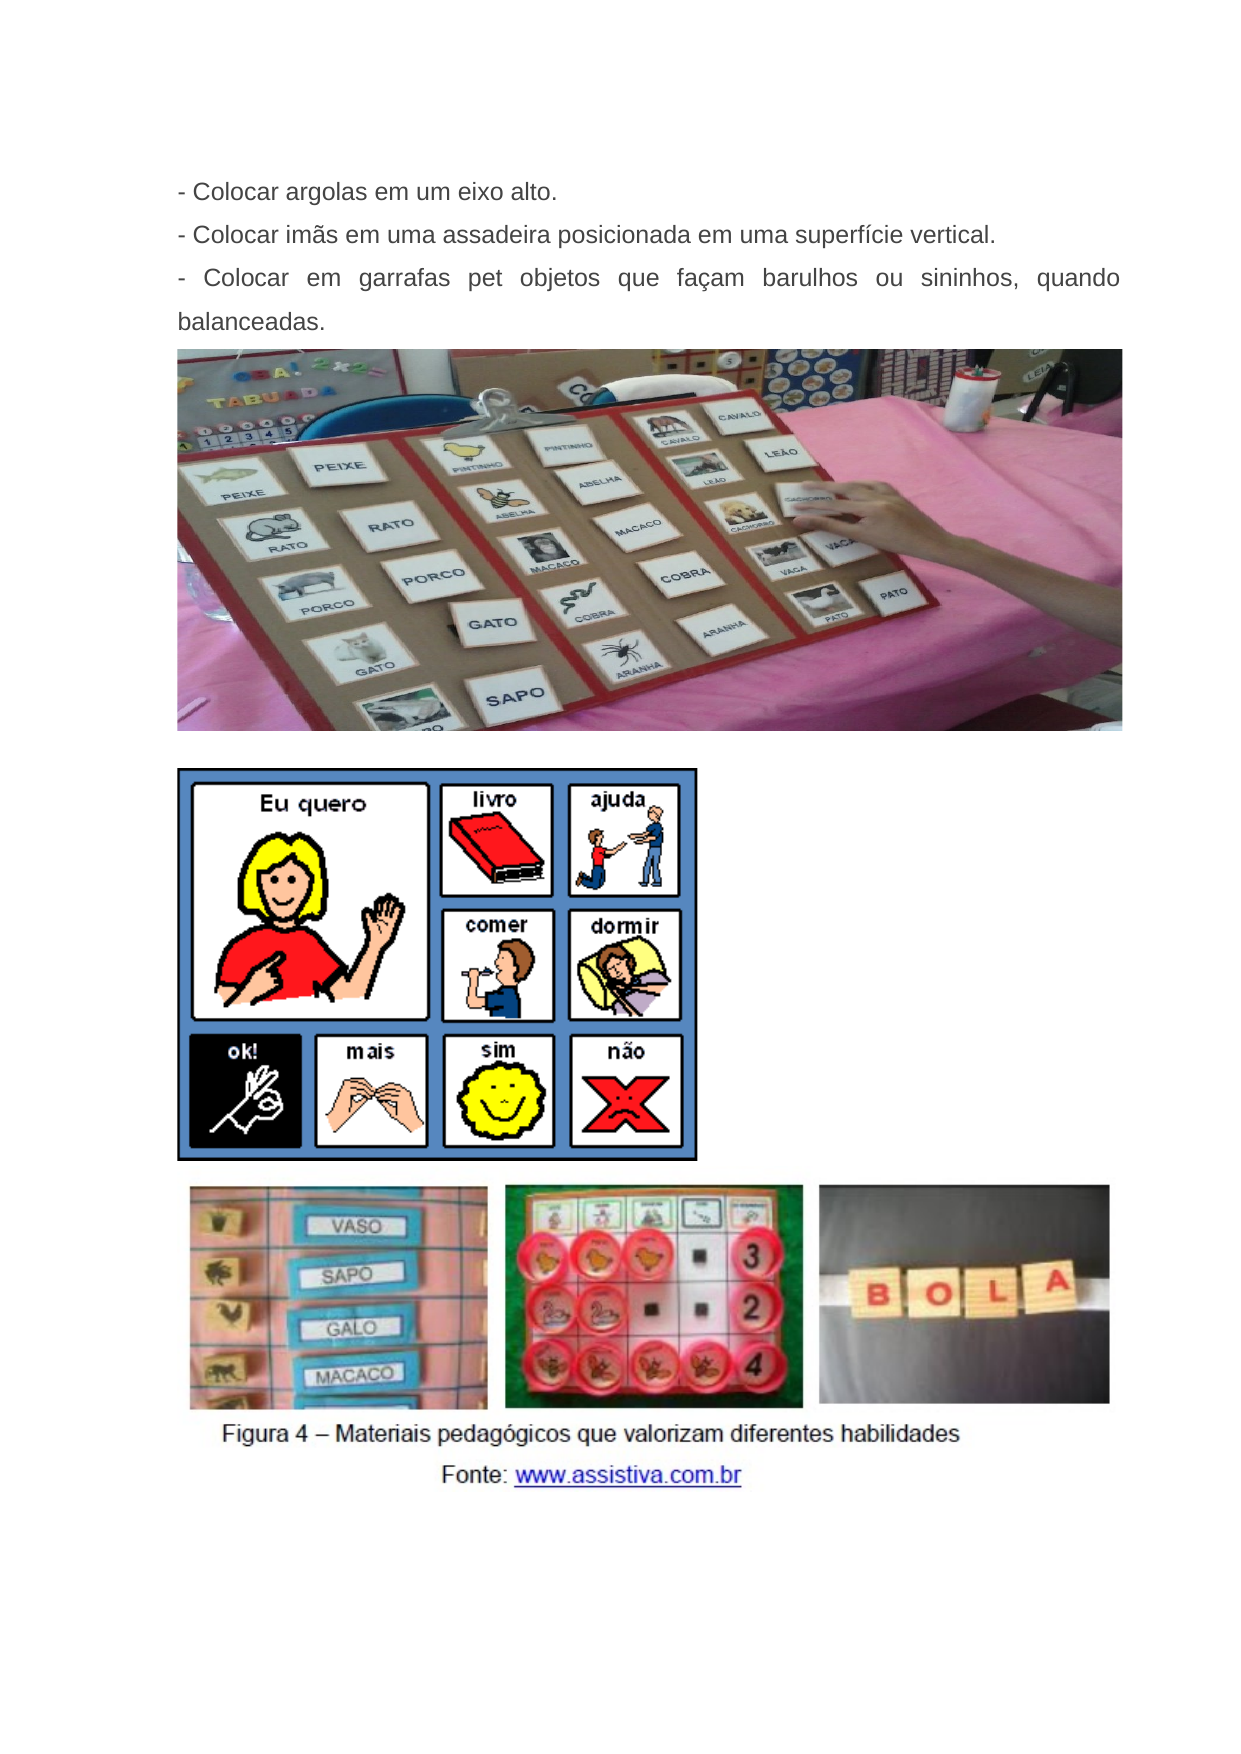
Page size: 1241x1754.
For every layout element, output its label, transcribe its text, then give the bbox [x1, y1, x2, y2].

picture [177, 768, 698, 1161]
text - Colocar argolas em um eixo alto. [177, 177, 1122, 206]
text - Colocar imãs em uma assadeira posicionada em uma superfície vertical. [177, 220, 1122, 249]
picture [177, 1166, 1123, 1492]
text - Colocar em garrafas pet objetos que façam barulhos ou sininhos, quando balanceadas. [177, 263, 1122, 335]
picture [177, 349, 1123, 731]
